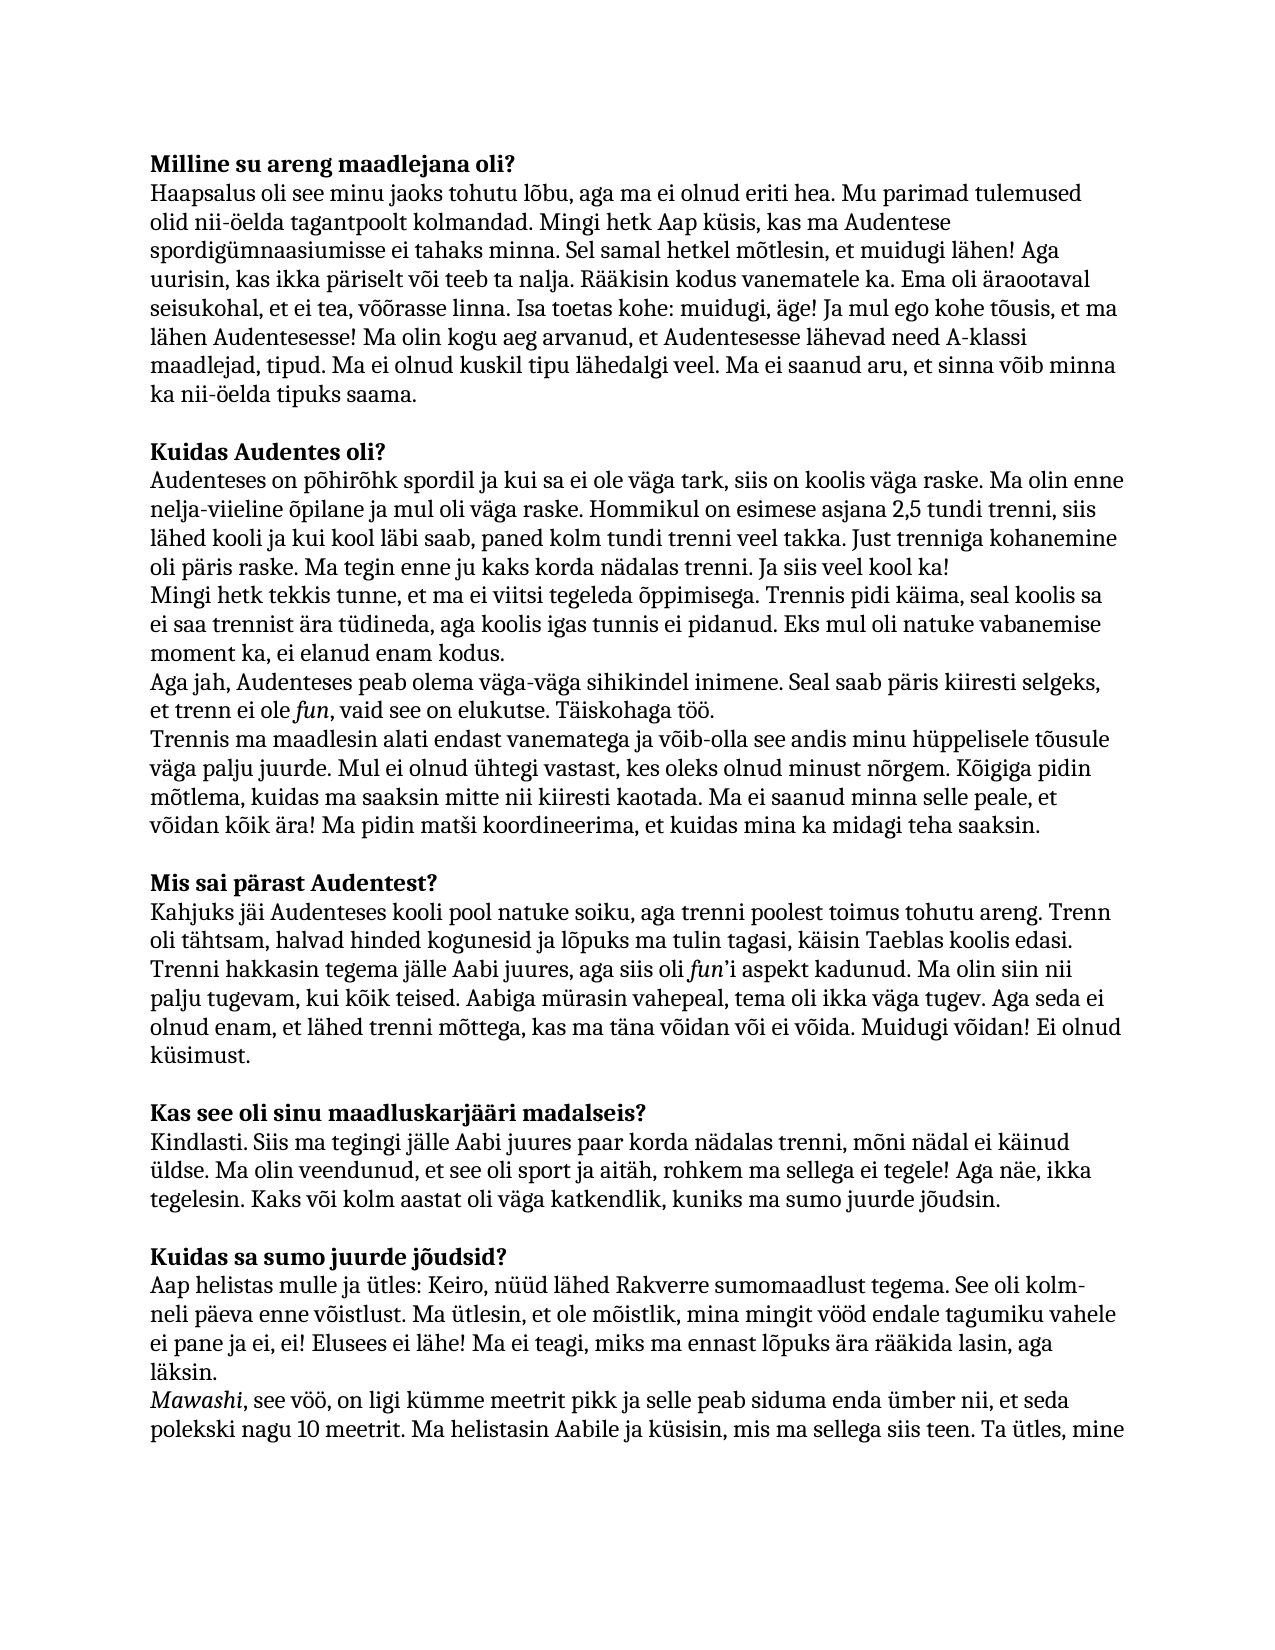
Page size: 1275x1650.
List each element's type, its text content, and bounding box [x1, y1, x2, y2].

text Audenteses on põhirõhk spordil ja kui sa ei ole väga tark, siis on koolis väga raske. Ma olin enne nelja-viieline õpilane ja mul oli väga raske. Hommikul on esimese asjana 2,5 tundi trenni, siis lähed kooli ja kui kool läbi saab, paned kolm tundi trenni veel takka. Just trenniga kohanemine oli päris raske. Ma tegin enne ju kaks korda nädalas trenni. Ja siis veel kool ka! [150, 466, 1125, 581]
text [150, 1386, 1125, 1444]
text Haapsalus oli see minu jaoks tohutu lõbu, aga ma ei olnud eriti hea. Mu parimad tulemused olid nii-öelda tagantpoolt kolmandad. Mingi hetk Aap küsis, kas ma Audentese spordigümnaasiumisse ei tahaks minna. Sel samal hetkel mõtlesin, et muidugi lähen! Aga uurisin, kas ikka päriselt või teeb ta nalja. Rääkisin kodus vanematele ka. Ema oli äraootaval seisukohal, et ei tea, võõrasse linna. Isa toetas kohe: muidugi, äge! Ja mul ego kohe tõusis, et ma lähen Audentesesse! Ma olin kogu aeg arvanud, et Audentesesse lähevad need A-klassi maadlejad, tipud. Ma ei olnud kuskil tipu lähedalgi veel. Ma ei saanud aru, et sinna võib minna ka nii-öelda tipuks saama. [150, 179, 1125, 409]
text Mingi hetk tekkis tunne, et ma ei viitsi tegeleda õppimisega. Trennis pidi käima, seal koolis sa ei saa trennist ära tüdineda, aga koolis igas tunnis ei pidanud. Eks mul oli natuke vabanemise moment ka, ei elanud enam kodus. [150, 581, 1125, 667]
text Kindlasti. Siis ma tegingi jälle Aabi juures paar korda nädalas trenni, mõni nädal ei käinud üldse. Ma olin veendunud, et see oli sport ja aitäh, rohkem ma sellega ei tegele! Aga näe, ikka tegelesin. Kaks või kolm aastat oli väga katkendlik, kuniks ma sumo juurde jõudsin. [150, 1127, 1125, 1214]
text Milline su areng maadlejana oli? [150, 150, 1125, 179]
text Kuidas sa sumo juurde jõudsid? [150, 1242, 1125, 1271]
text Trennis ma maadlesin alati endast vanematega ja võib-olla see andis minu hüppelisele tõusule väga palju juurde. Mul ei olnud ühtegi vastast, kes oleks olnud minust nõrgem. Kõigiga pidin mõtlema, kuidas ma saaksin mitte nii kiiresti kaotada. Ma ei saanud minna selle peale, et võidan kõik ära! Ma pidin matši koordineerima, et kuidas mina ka midagi teha saaksin. [150, 725, 1125, 840]
text Kahjuks jäi Audenteses kooli pool natuke soiku, aga trenni poolest toimus tohutu areng. Trenn oli tähtsam, halvad hinded kogunesid ja lõpuks ma tulin tagasi, käisin Taeblas koolis edasi. Trenni hakkasin tegema jälle Aabi juures, aga siis oli fun’i aspekt kadunud. Ma olin siin nii palju tugevam, kui kõik teised. Aabiga mürasin vahepeal, tema oli ikka väga tugev. Aga seda ei olnud enam, et lähed trenni mõttega, kas ma täna võidan või ei võida. Muidugi võidan! Ei olnud küsimust. [150, 897, 1125, 1070]
text Kuidas Audentes oli? [150, 437, 1125, 466]
text Aga jah, Audenteses peab olema väga-väga sihikindel inimene. Seal saab päris kiiresti selgeks, et trenn ei ole fun, vaid see on elukutse. Täiskohaga töö. [150, 667, 1125, 725]
text Mis sai pärast Audentest? [150, 869, 1125, 897]
text Kas see oli sinu maadluskarjääri madalseis? [150, 1099, 1125, 1127]
text Aap helistas mulle ja ütles: Keiro, nüüd lähed Rakverre sumomaadlust tegema. See oli kolm-neli päeva enne võistlust. Ma ütlesin, et ole mõistlik, mina mingit vööd endale tagumiku vahele ei pane ja ei, ei! Elusees ei lähe! Ma ei teagi, miks ma ennast lõpuks ära rääkida lasin, aga läksin. [150, 1271, 1125, 1386]
